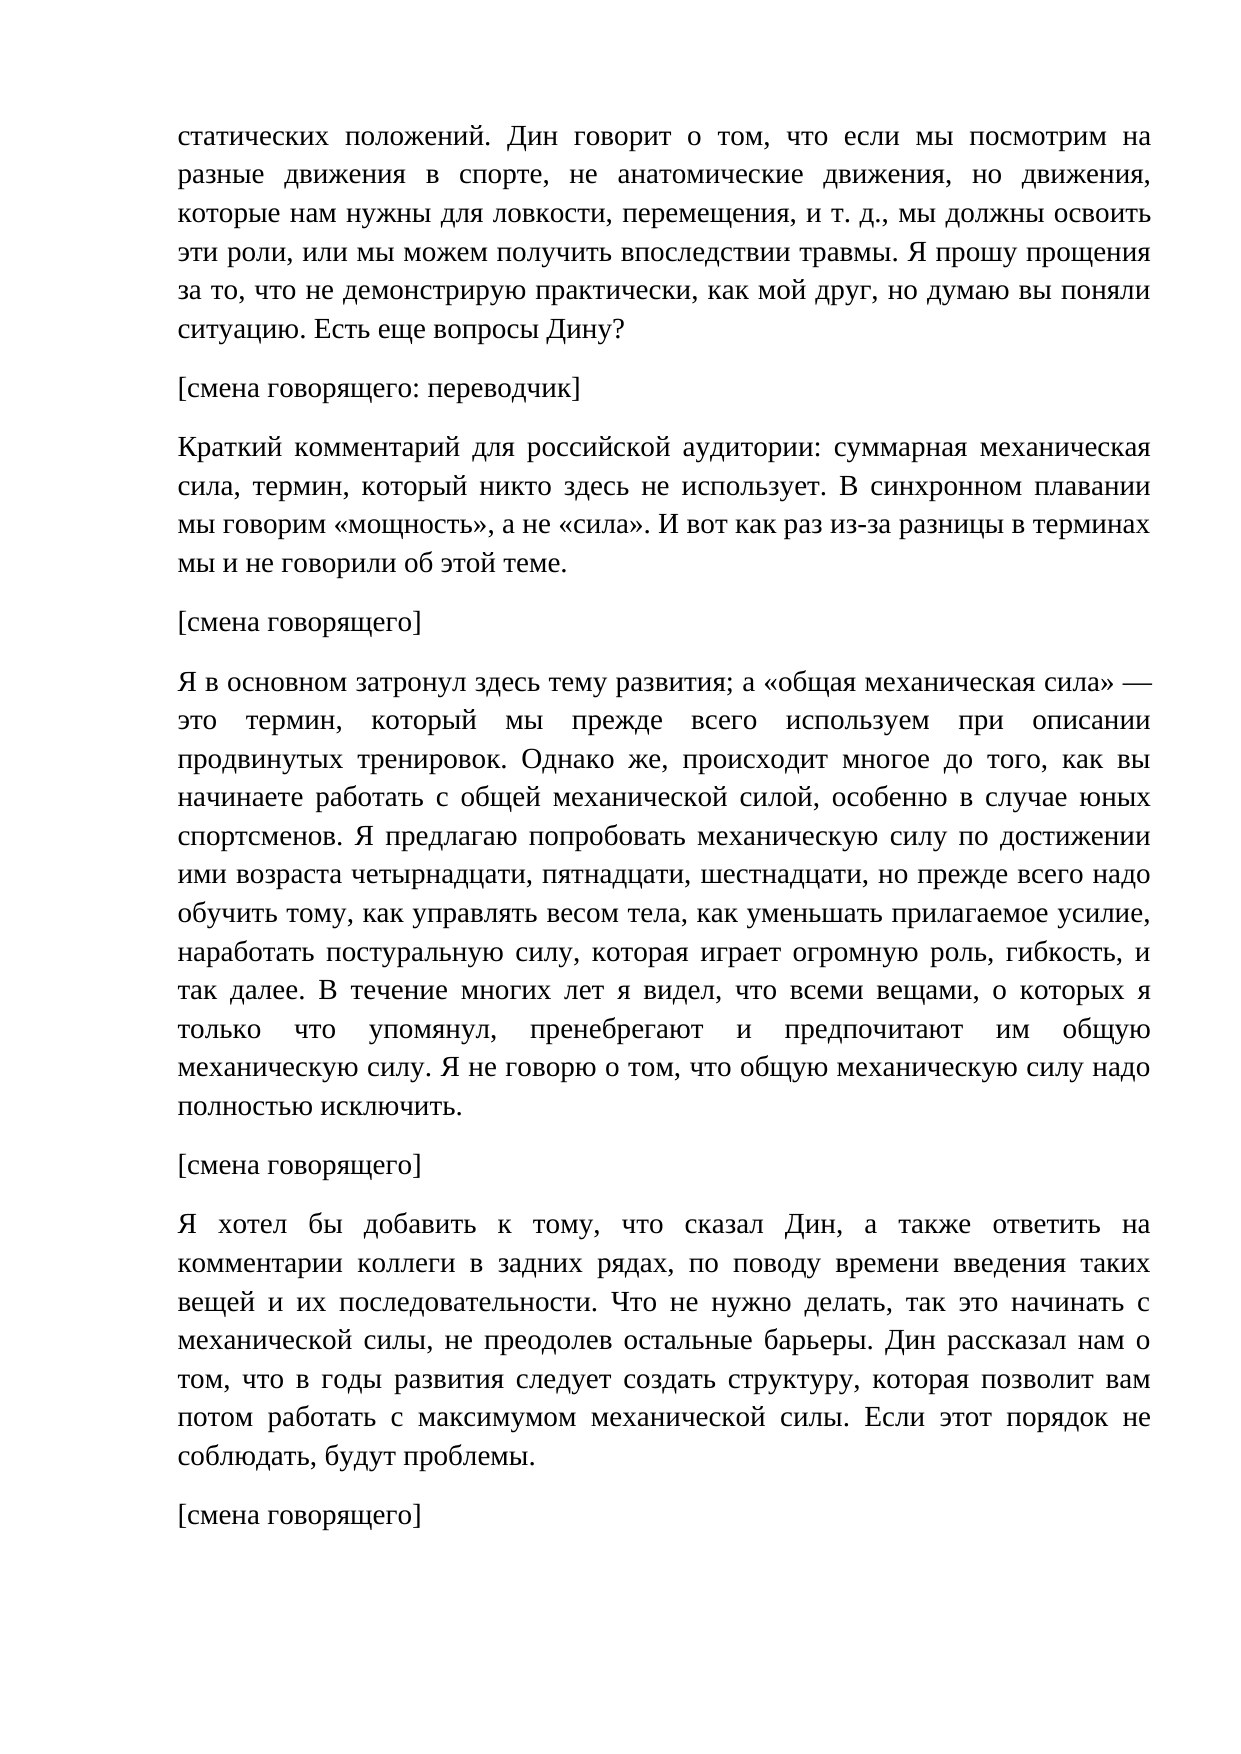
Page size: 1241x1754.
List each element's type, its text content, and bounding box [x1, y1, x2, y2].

text [смена говорящего: переводчик] [177, 370, 1152, 404]
text Я в основном затронул здесь тему развития; а «общая механическая сила» — это термин, который мы прежде всего используем при описании продвинутых тренировок. Однако же, происходит многое до того, как вы начинаете работать с общей механической силой, особенно в случае юных спортсменов. Я предлагаю попробовать механическую силу по достижении ими возраста четырнадцати, пятнадцати, шестнадцати, но прежде всего надо обучить тому, как управлять весом тела, как уменьшать прилагаемое усилие, наработать постуральную силу, которая играет огромную роль, гибкость, и так далее. В течение многих лет я видел, что всеми вещами, о которых я только что упомянул, пренебрегают и предпочитают им общую механическую силу. Я не говорю о том, что общую механическую силу надо полностью исключить. [177, 664, 1152, 1121]
text [смена говорящего] [177, 1147, 1152, 1181]
text Краткий комментарий для российской аудитории: суммарная механическая сила, термин, который никто здесь не использует. В синхронном плавании мы говорим «мощность», а не «сила». И вот как раз из-за разницы в терминах мы и не говорили об этой теме. [177, 429, 1152, 579]
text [177, 118, 1152, 344]
text [смена говорящего] [177, 604, 1152, 638]
text [смена говорящего] [177, 1497, 1152, 1531]
text Я хотел бы добавить к тому, что сказал Дин, а также ответить на комментарии коллеги в задних рядах, по поводу времени введения таких вещей и их последовательности. Что не нужно делать, так это начинать с механической силы, не преодолев остальные барьеры. Дин рассказал нам о том, что в годы развития следует создать структуру, которая позволит вам потом работать с максимумом механической силы. Если этот порядок не соблюдать, будут проблемы. [177, 1207, 1152, 1471]
